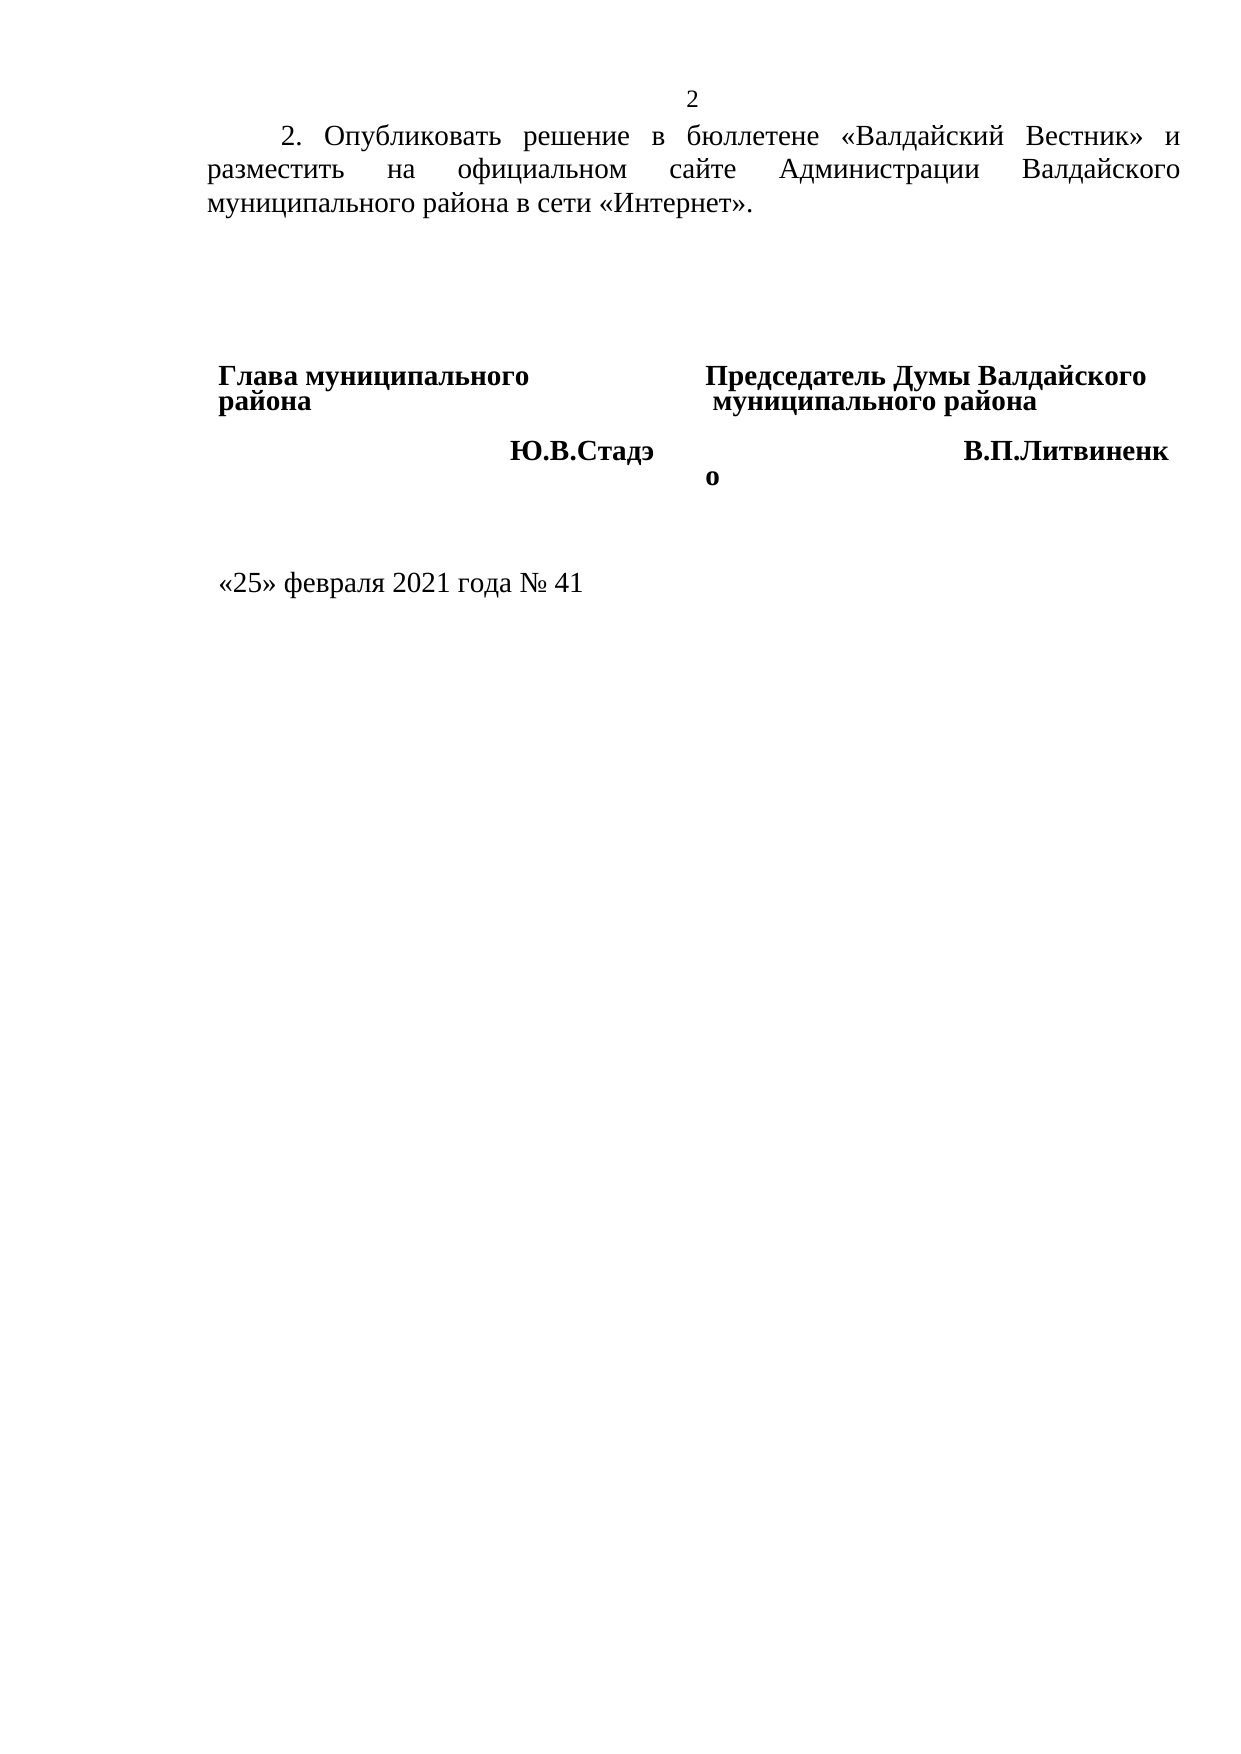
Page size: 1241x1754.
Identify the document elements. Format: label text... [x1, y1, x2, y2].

table_header Председатель Думы Валдайского муниципального района В.П.Литвиненко [694, 365, 1181, 599]
table_header Глава муниципального района Ю.В.Стадэ «25» февраля 2021 года № 41 [207, 365, 694, 599]
text 2. Опубликовать решение в бюллетене «Валдайский Вестник» и разместить на официальном сайте Администрации Валдайского муниципального района в сети «Интернет». [207, 118, 1181, 219]
